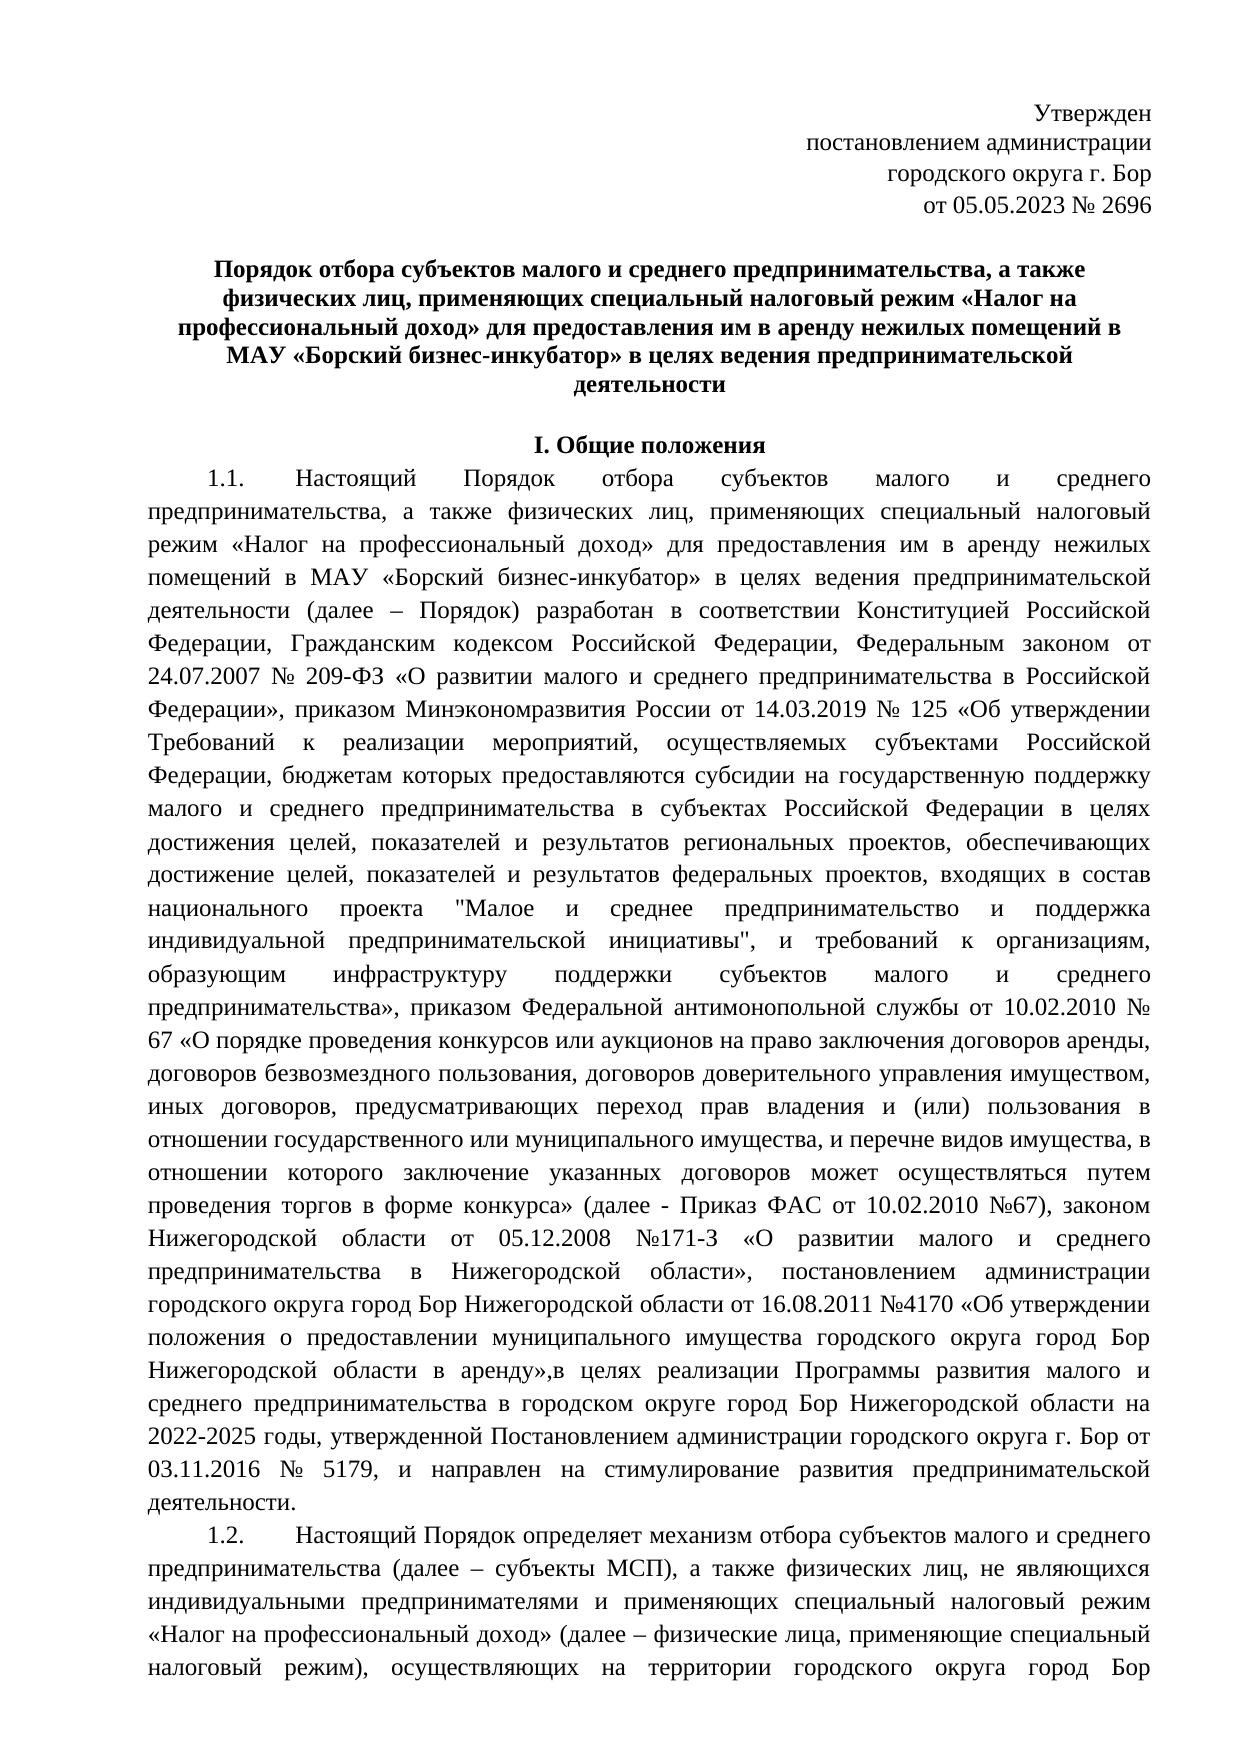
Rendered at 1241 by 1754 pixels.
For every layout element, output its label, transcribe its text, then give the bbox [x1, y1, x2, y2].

subtitle I. Общие положения [148, 430, 1152, 459]
subtitle Порядок отбора субъектов малого и среднего предпринимательства, а также физических лиц, применяющих специальный налоговый режим «Налог на профессиональный доход» для предоставления им в аренду нежилых помещений в МАУ «Борский бизнес-инкубатор» в целях ведения предпринимательской деятельности [148, 254, 1152, 398]
text от 05.05.2023 № 2696 [148, 190, 1152, 218]
list Настоящий Порядок отбора субъектов малого и среднего предпринимательства, а также физических лиц, применяющих специальный налоговый режим «Налог на профессиональный доход» для предоставления им в аренду нежилых помещений в МАУ «Борский бизнес-инкубатор» в целях ведения предпринимательской деятельности (далее – Порядок) разработан в соответствии Конституцией Российской Федерации, Гражданским кодексом Российской Федерации, Федеральным законом от 24.07.2007 № 209-ФЗ «О развитии малого и среднего предпринимательства в Российской Федерации», приказом Минэкономразвития России от 14.03.2019 № 125 «Об утверждении Требований к реализации мероприятий, осуществляемых субъектами Российской Федерации, бюджетам которых предоставляются субсидии на государственную поддержку малого и среднего предпринимательства в субъектах Российской Федерации в целях достижения целей, показателей и результатов региональных проектов, обеспечивающих достижение целей, показателей и результатов федеральных проектов, входящих в состав национального проекта "Малое и среднее предпринимательство и поддержка индивидуальной предпринимательской инициативы", и требований к организациям, образующим инфраструктуру поддержки субъектов малого и среднего предпринимательства», приказом Федеральной антимонопольной службы от 10.02.2010 № 67 «О порядке проведения конкурсов или аукционов на право заключения договоров аренды, договоров безвозмездного пользования, договоров доверительного управления имуществом, иных договоров, предусматривающих переход прав владения и (или) пользования в отношении государственного или муниципального имущества, и перечне видов имущества, в отношении которого заключение указанных договоров может осуществляться путем проведения торгов в форме конкурса» (далее - Приказ ФАС от 10.02.2010 №67), законом Нижегородской области от 05.12.2008 №171-З «О развитии малого и среднего предпринимательства в Нижегородской области», постановлением администрации городского округа город Бор Нижегородской области от 16.08.2011 №4170 «Об утверждении положения о предоставлении муниципального имущества городского округа город Бор Нижегородской области в аренду»,в целях реализации Программы развития малого и среднего предпринимательства в городском округе город Бор Нижегородской области на 2022-2025 годы, утвержденной Постановлением администрации городского округа г. Бор от 03.11.2016 № 5179, и направлен на стимулирование развития предпринимательской деятельности. [148, 463, 1152, 1516]
text городского округа г. Бор [148, 158, 1152, 187]
text Утвержден [148, 98, 1152, 127]
text постановлением администрации [148, 127, 1152, 155]
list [148, 1520, 1152, 1681]
